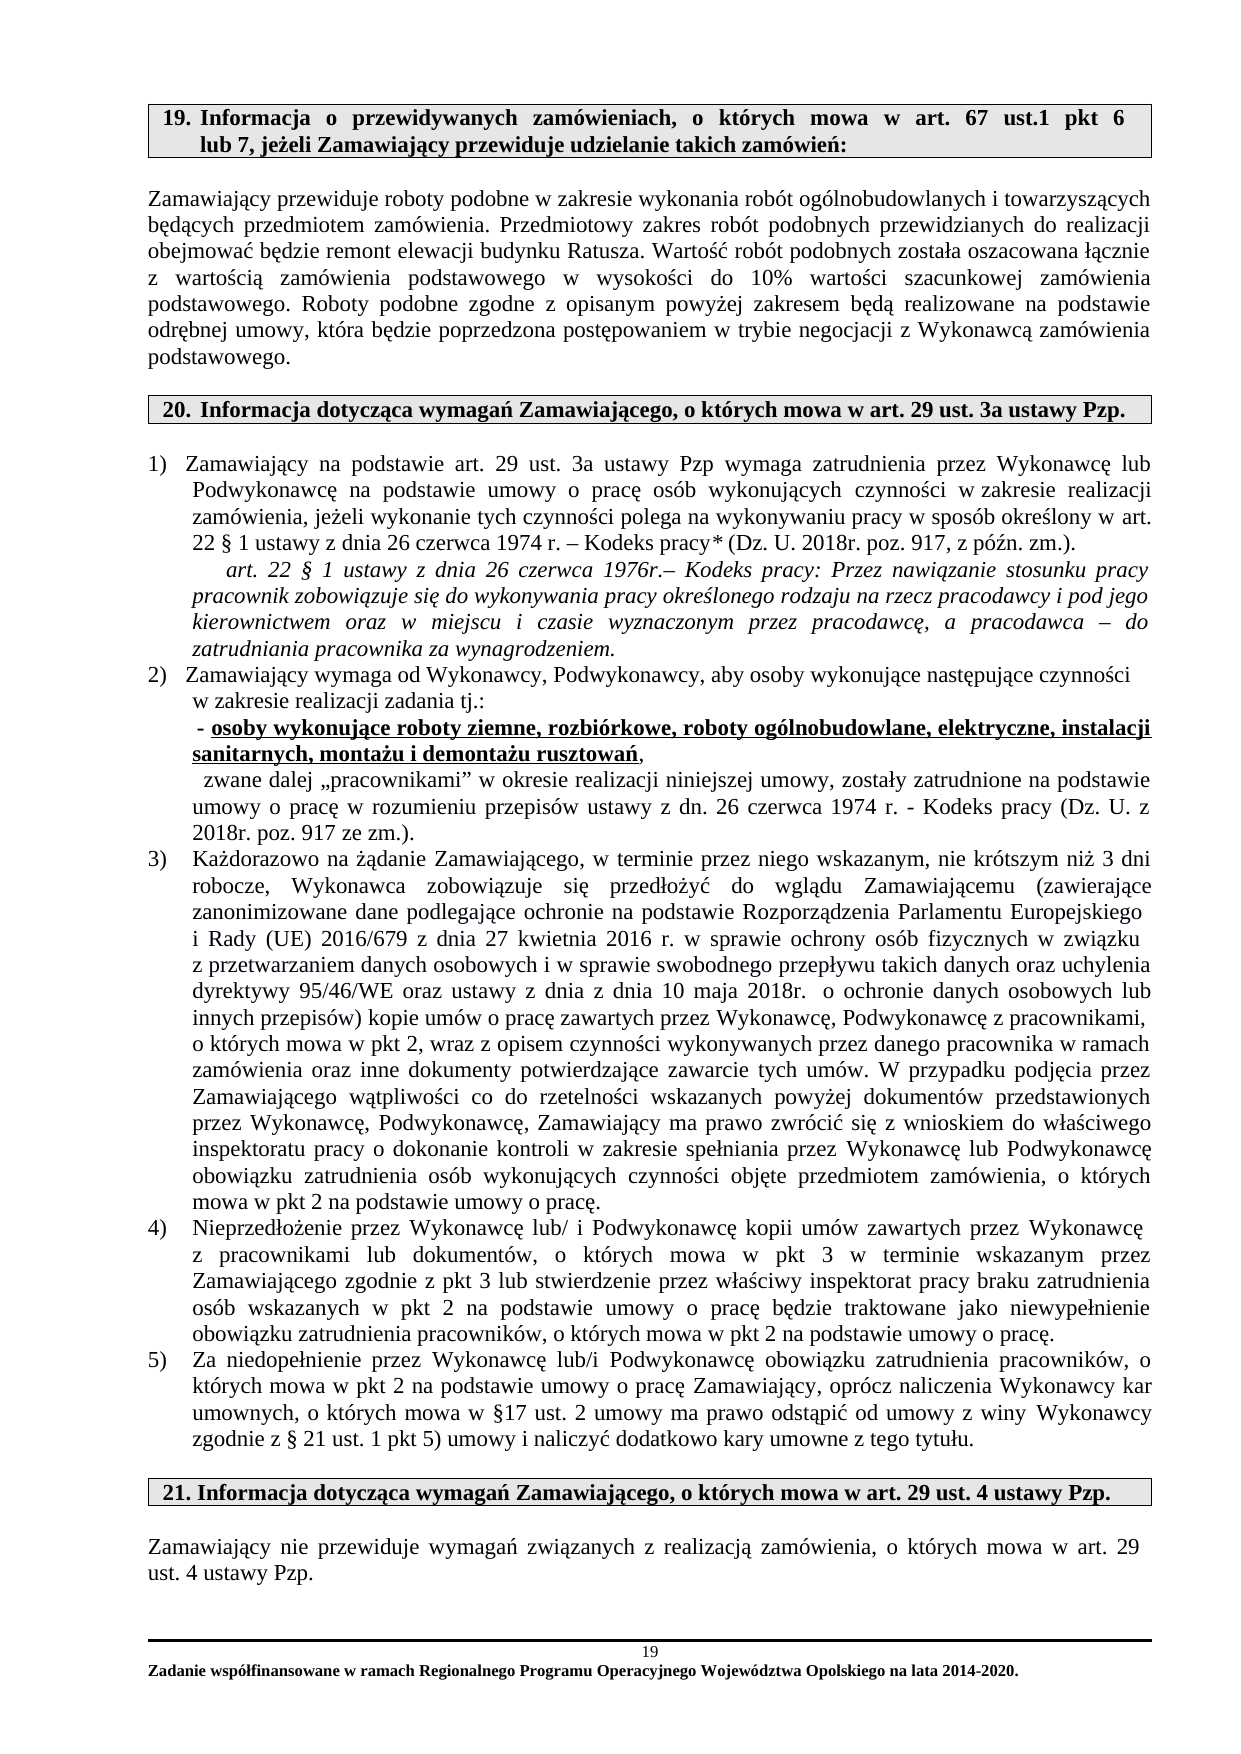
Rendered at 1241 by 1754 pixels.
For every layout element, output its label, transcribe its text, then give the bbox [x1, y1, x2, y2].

list - osoby wykonujące roboty ziemne, rozbiórkowe, roboty ogólnobudowlane, elektryczne, instalacji sanitarnych, montażu i demontażu rusztowań, [148, 714, 1152, 766]
list zwane dalej „pracownikami” w okresie realizacji niniejszej umowy, zostały zatrudnione na podstawie umowy o pracę w rozumieniu przepisów ustawy z dn. 26 czerwca 1974 r. - Kodeks pracy (Dz. U. z 2018r. poz. 917 ze zm.). [148, 766, 1152, 846]
table_header Informacja dotycząca wymagań Zamawiającego, o których mowa w art. 29 ust. 4 ustawy Pzp. [149, 1479, 1151, 1505]
list Każdorazowo na żądanie Zamawiającego, w terminie przez niego wskazanym, nie krótszym niż 3 dni robocze, Wykonawca zobowiązuje się przedłożyć do wglądu Zamawiającemu (zawierające zanonimizowane dane podlegające ochronie na podstawie Rozporządzenia Parlamentu Europejskiego i Rady (UE) 2016/679 z dnia 27 kwietnia 2016 r. w sprawie ochrony osób fizycznych w związku z przetwarzaniem danych osobowych i w sprawie swobodnego przepływu takich danych oraz uchylenia dyrektywy 95/46/WE oraz ustawy z dnia z dnia 10 maja 2018r. o ochronie danych osobowych lub innych przepisów) kopie umów o pracę zawartych przez Wykonawcę, Podwykonawcę z pracownikami, o których mowa w pkt 2, wraz z opisem czynności wykonywanych przez danego pracownika w ramach zamówienia oraz inne dokumenty potwierdzające zawarcie tych umów. W przypadku podjęcia przez Zamawiającego wątpliwości co do rzetelności wskazanych powyżej dokumentów przedstawionych przez Wykonawcę, Podwykonawcę, Zamawiający ma prawo zwrócić się z wnioskiem do właściwego inspektoratu pracy o dokonanie kontroli w zakresie spełniania przez Wykonawcę lub Podwykonawcę obowiązku zatrudnienia osób wykonujących czynności objęte przedmiotem zamówienia, o których mowa w pkt 2 na podstawie umowy o pracę. [148, 846, 1152, 1214]
text Zamawiający nie przewiduje wymagań związanych z realizacją zamówienia, o których mowa w art. 29 ust. 4 ustawy Pzp. [148, 1533, 1152, 1586]
list Zamawiający na podstawie art. 29 ust. 3a ustawy Pzp wymaga zatrudnienia przez Wykonawcę lub Podwykonawcę na podstawie umowy o pracę osób wykonujących czynności w zakresie realizacji zamówienia, jeżeli wykonanie tych czynności polega na wykonywaniu pracy w sposób określony w art. 22 § 1 ustawy z dnia 26 czerwca 1974 r. – Kodeks pracy* (Dz. U. 2018r. poz. 917, z późn. zm.). [148, 450, 1152, 556]
text Zamawiający przewiduje roboty podobne w zakresie wykonania robót ogólnobudowlanych i towarzyszących będących przedmiotem zamówienia. Przedmiotowy zakres robót podobnych przewidzianych do realizacji obejmować będzie remont elewacji budynku Ratusza. Wartość robót podobnych została oszacowana łącznie z wartością zamówienia podstawowego w wysokości do 10% wartości szacunkowej zamówienia podstawowego. Roboty podobne zgodne z opisanym powyżej zakresem będą realizowane na podstawie odrębnej umowy, która będzie poprzedzona postępowaniem w trybie negocjacji z Wykonawcą zamówienia podstawowego. [148, 184, 1152, 369]
list Za niedopełnienie przez Wykonawcę lub/i Podwykonawcę obowiązku zatrudnienia pracowników, o których mowa w pkt 2 na podstawie umowy o pracę Zamawiający, oprócz naliczenia Wykonawcy kar umownych, o których mowa w §17 ust. 2 umowy ma prawo odstąpić od umowy z winy Wykonawcy zgodnie z § 21 ust. 1 pkt 5) umowy i naliczyć dodatkowo kary umowne z tego tytułu. [148, 1346, 1152, 1452]
list Nieprzedłożenie przez Wykonawcę lub/ i Podwykonawcę kopii umów zawartych przez Wykonawcę z pracownikami lub dokumentów, o których mowa w pkt 3 w terminie wskazanym przez Zamawiającego zgodnie z pkt 3 lub stwierdzenie przez właściwy inspektorat pracy braku zatrudnienia osób wskazanych w pkt 2 na podstawie umowy o pracę będzie traktowane jako niewypełnienie obowiązku zatrudnienia pracowników, o których mowa w pkt 2 na podstawie umowy o pracę. [148, 1214, 1152, 1346]
table_header Informacja o przewidywanych zamówieniach, o których mowa w art. 67 ust.1 pkt 6 lub 7, jeżeli Zamawiający przewiduje udzielanie takich zamówień: [149, 105, 1151, 157]
list art. 22 § 1 ustawy z dnia 26 czerwca 1976r.– Kodeks pracy: Przez nawiązanie stosunku pracy pracownik zobowiązuje się do wykonywania pracy określonego rodzaju na rzecz pracodawcy i pod jego kierownictwem oraz w miejscu i czasie wyznaczonym przez pracodawcę, a pracodawca – do zatrudniania pracownika za wynagrodzeniem. [148, 556, 1152, 661]
table_header Informacja dotycząca wymagań Zamawiającego, o których mowa w art. 29 ust. 3a ustawy Pzp. [149, 396, 1151, 423]
list Zamawiający wymaga od Wykonawcy, Podwykonawcy, aby osoby wykonujące następujące czynności w zakresie realizacji zadania tj.: [148, 661, 1152, 714]
